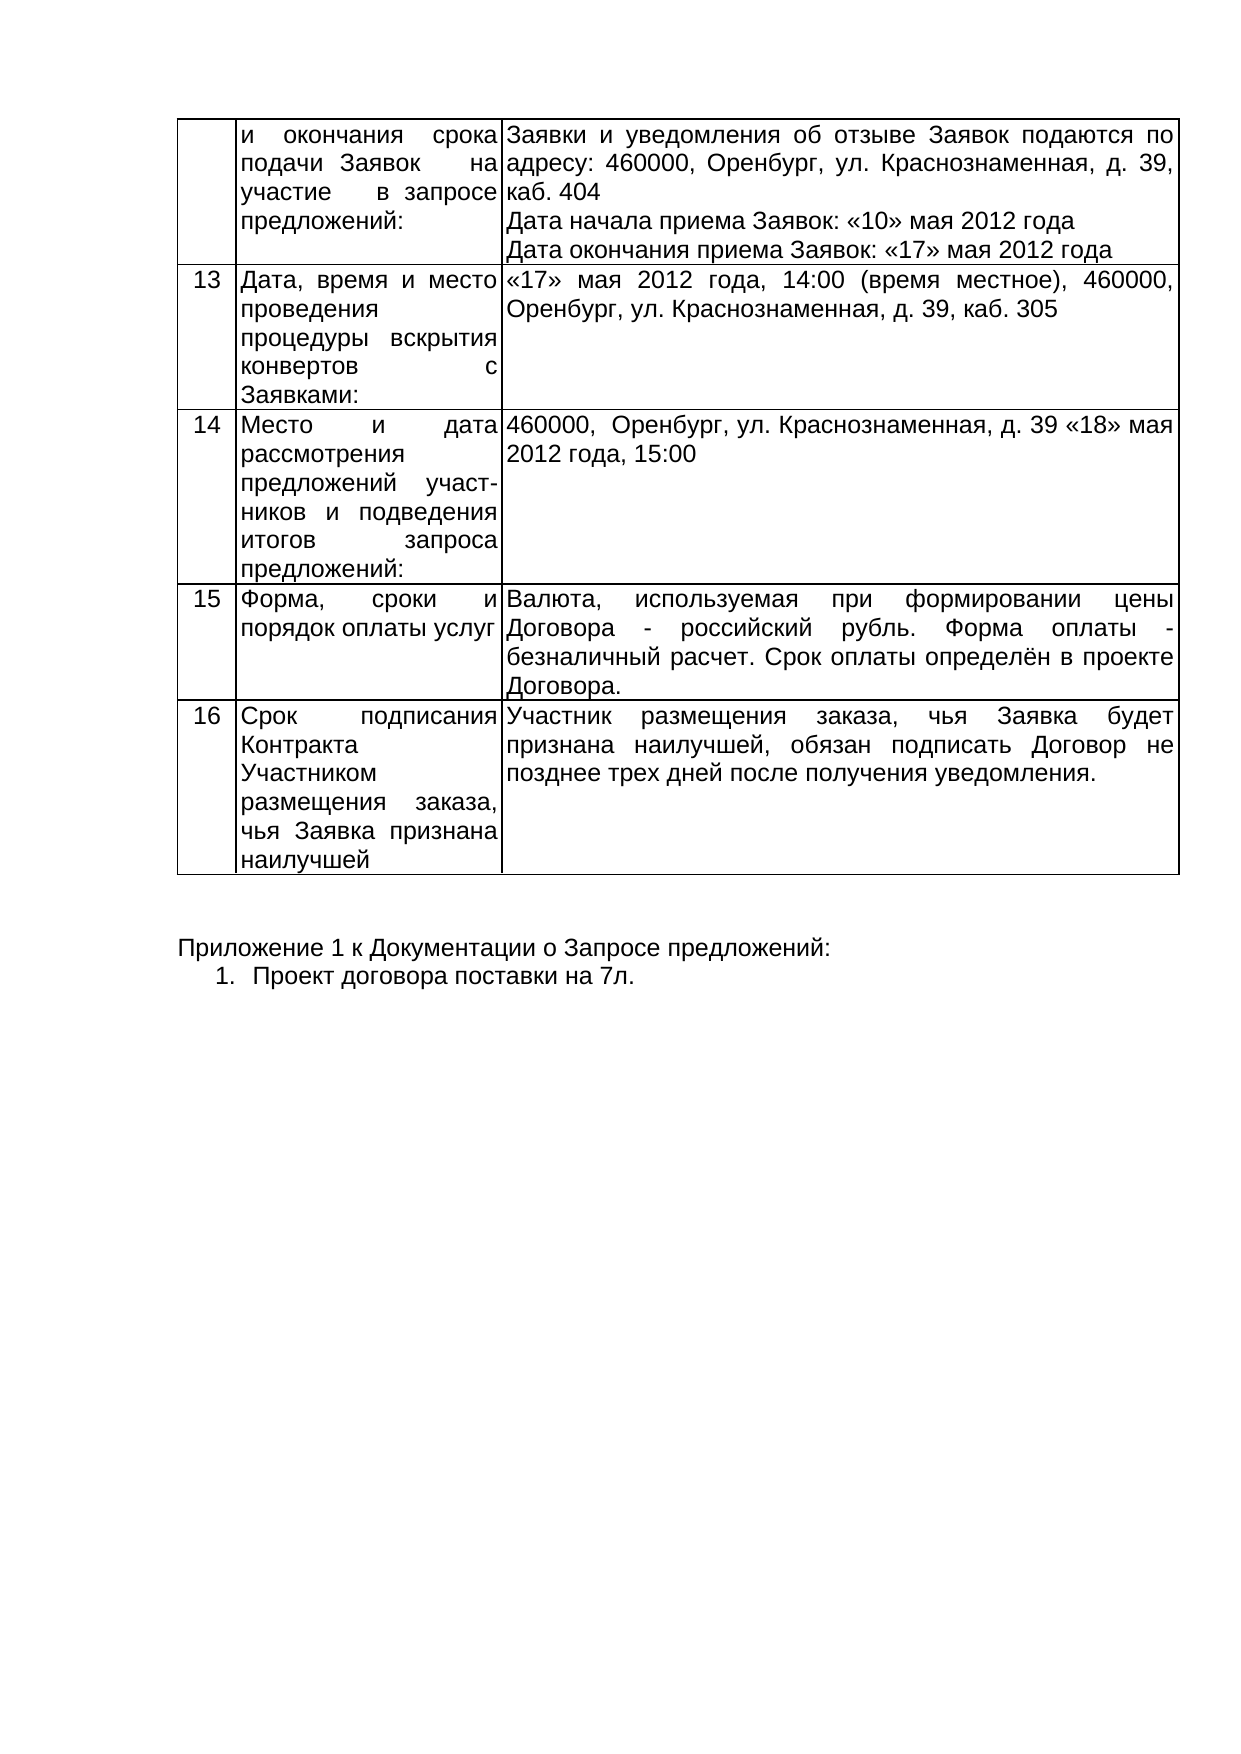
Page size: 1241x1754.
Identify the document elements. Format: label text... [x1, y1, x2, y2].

table_cell Срок подписания Контракта Участником размещения заказа, чья Заявка признана наилучшей [237, 701, 501, 873]
table_cell 14 [178, 410, 235, 583]
table_cell Валюта, используемая при формировании цены Договора - российский рубль. Форма оплаты - безналичный расчет. Срок оплаты определён в проекте Договора. [503, 585, 1178, 699]
table_cell Место и дата рассмотрения предложений участников и подведения итогов запроса предложений: [237, 410, 501, 583]
list Проект договора поставки на 7л. [215, 961, 1176, 990]
table_cell Форма, сроки и порядок оплаты услуг [237, 585, 501, 699]
table_cell 15 [178, 585, 235, 699]
table_cell 460000, Оренбург, ул. Краснознаменная, д. 39 «18» мая 2012 года, 15:00 [503, 410, 1178, 583]
table_cell Участник размещения заказа, чья Заявка будет признана наилучшей, обязан подписать Договор не позднее трех дней после получения уведомления. [503, 701, 1178, 873]
text Приложение 1 к Документации о Запросе предложений: [177, 932, 1176, 961]
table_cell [237, 120, 501, 263]
table_cell 12 [178, 120, 235, 263]
table_cell 13 [178, 265, 235, 409]
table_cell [503, 120, 1178, 263]
table_cell «17» мая 2012 года, 14:00 (время местное), 460000, Оренбург, ул. Краснознаменная, д. 39, каб. 305 [503, 265, 1178, 409]
table_cell 16 [178, 701, 235, 873]
table_cell Дата, время и место проведения процедуры вскрытия конвертов с Заявками: [237, 265, 501, 409]
